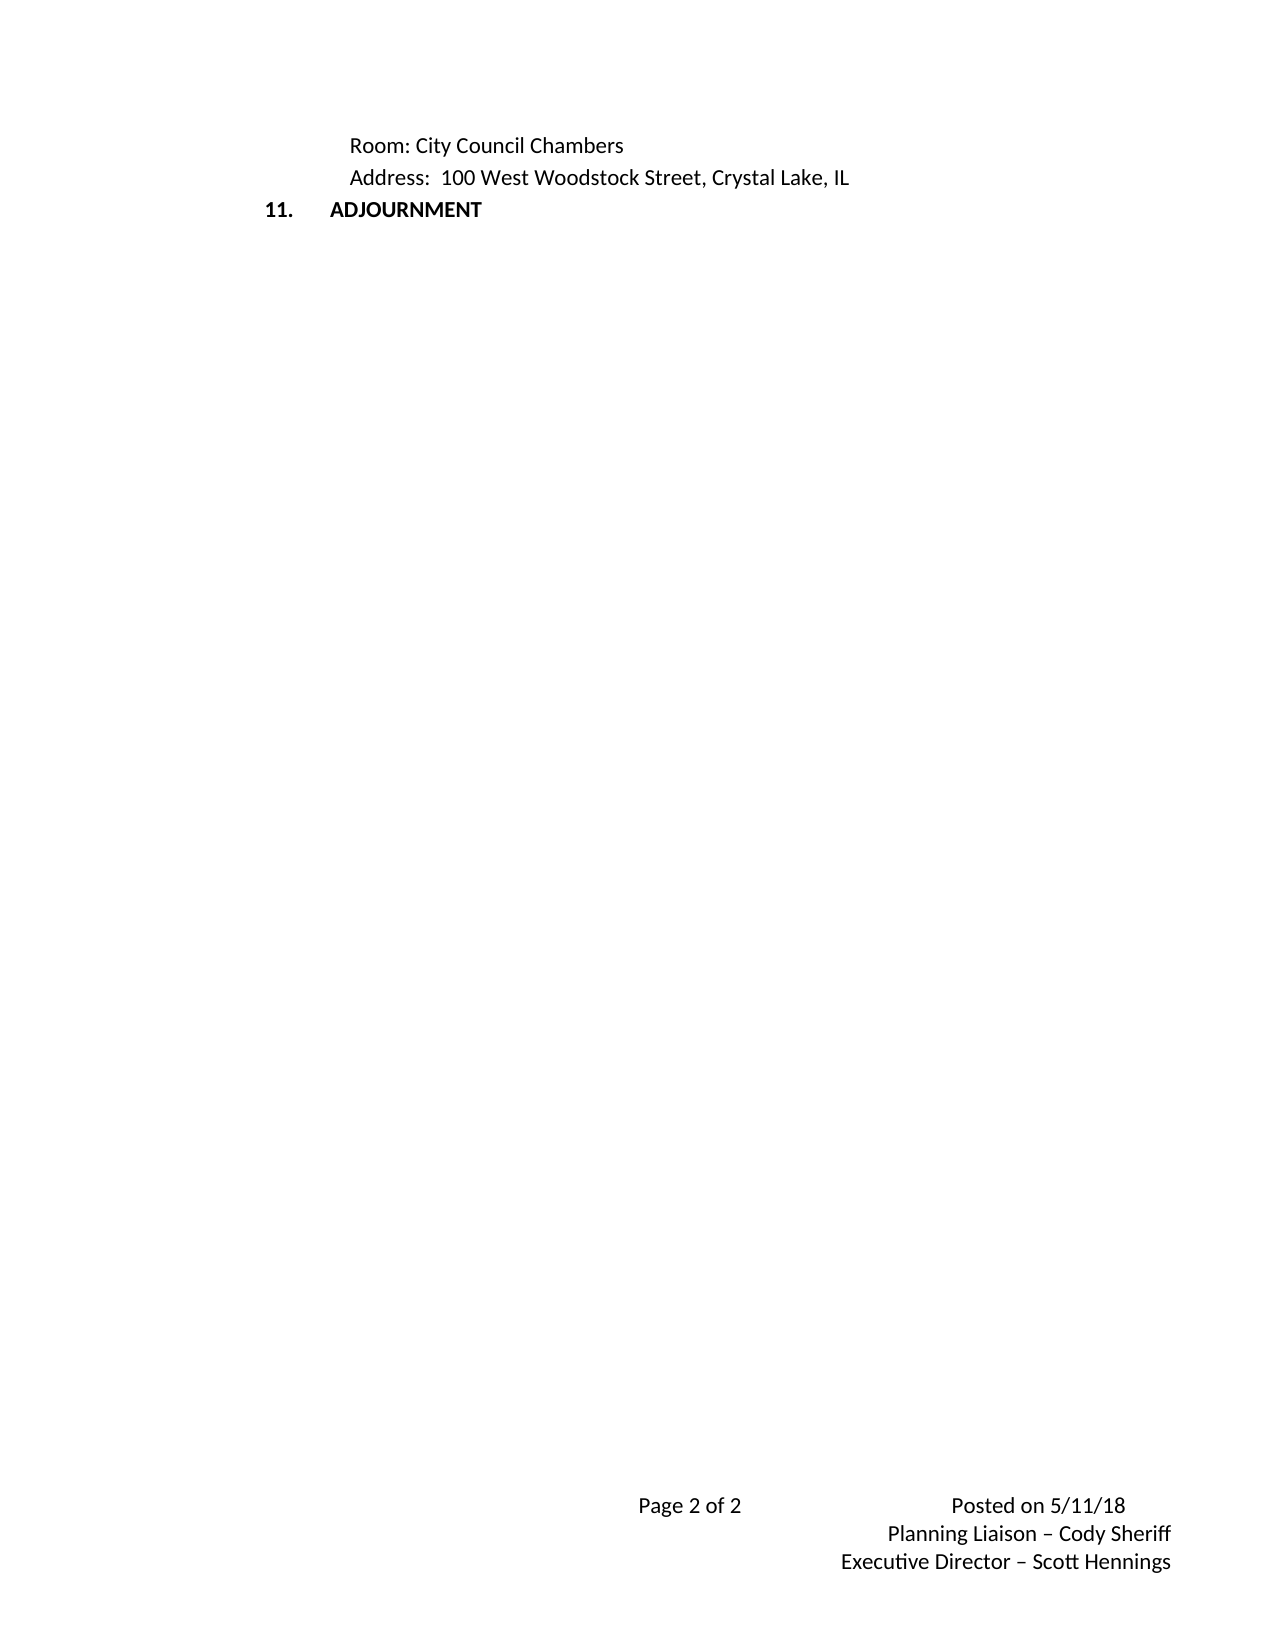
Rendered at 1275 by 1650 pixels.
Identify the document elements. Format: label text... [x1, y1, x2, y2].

list Address: 100 West Woodstock Street, Crystal Lake, IL [349, 163, 1171, 191]
list ADJOURNMENT [264, 195, 1171, 223]
list Room: City Council Chambers [349, 131, 1171, 159]
